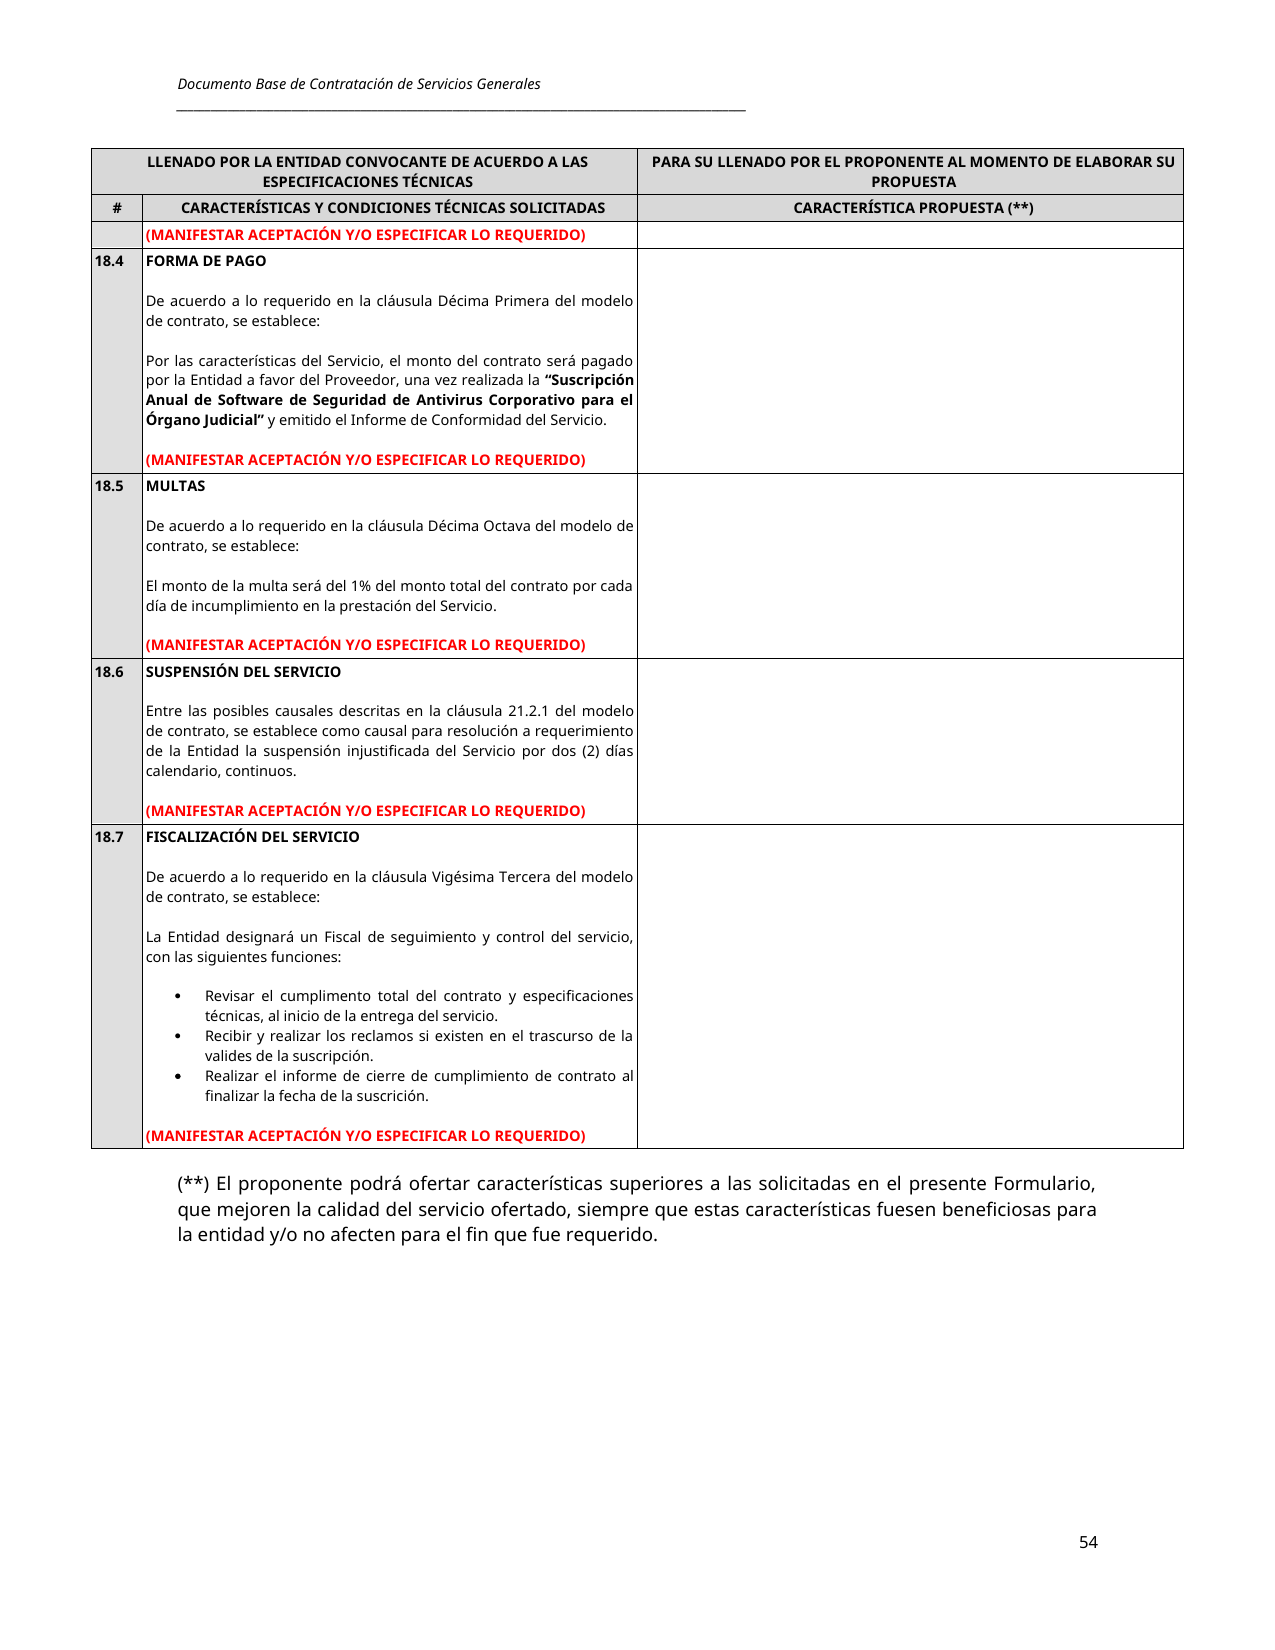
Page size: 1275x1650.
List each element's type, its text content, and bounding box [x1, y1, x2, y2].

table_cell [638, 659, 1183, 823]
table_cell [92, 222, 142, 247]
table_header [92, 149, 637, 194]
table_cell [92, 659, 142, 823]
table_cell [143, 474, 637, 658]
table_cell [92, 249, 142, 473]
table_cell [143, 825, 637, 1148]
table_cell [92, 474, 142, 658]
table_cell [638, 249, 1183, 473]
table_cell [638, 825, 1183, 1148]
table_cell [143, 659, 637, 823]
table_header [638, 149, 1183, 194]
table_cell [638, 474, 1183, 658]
text (**) El proponente podrá ofertar características superiores a las solicitadas en el presente Formulario, que mejoren la calidad del servicio ofertado, siempre que estas características fuesen beneficiosas para la entidad y/o no afecten para el fin que fue requerido. [177, 1170, 1098, 1247]
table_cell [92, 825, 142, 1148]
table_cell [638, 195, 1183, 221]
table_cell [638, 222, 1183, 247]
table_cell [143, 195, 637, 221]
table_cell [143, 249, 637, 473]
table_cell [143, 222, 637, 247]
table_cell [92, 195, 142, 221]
